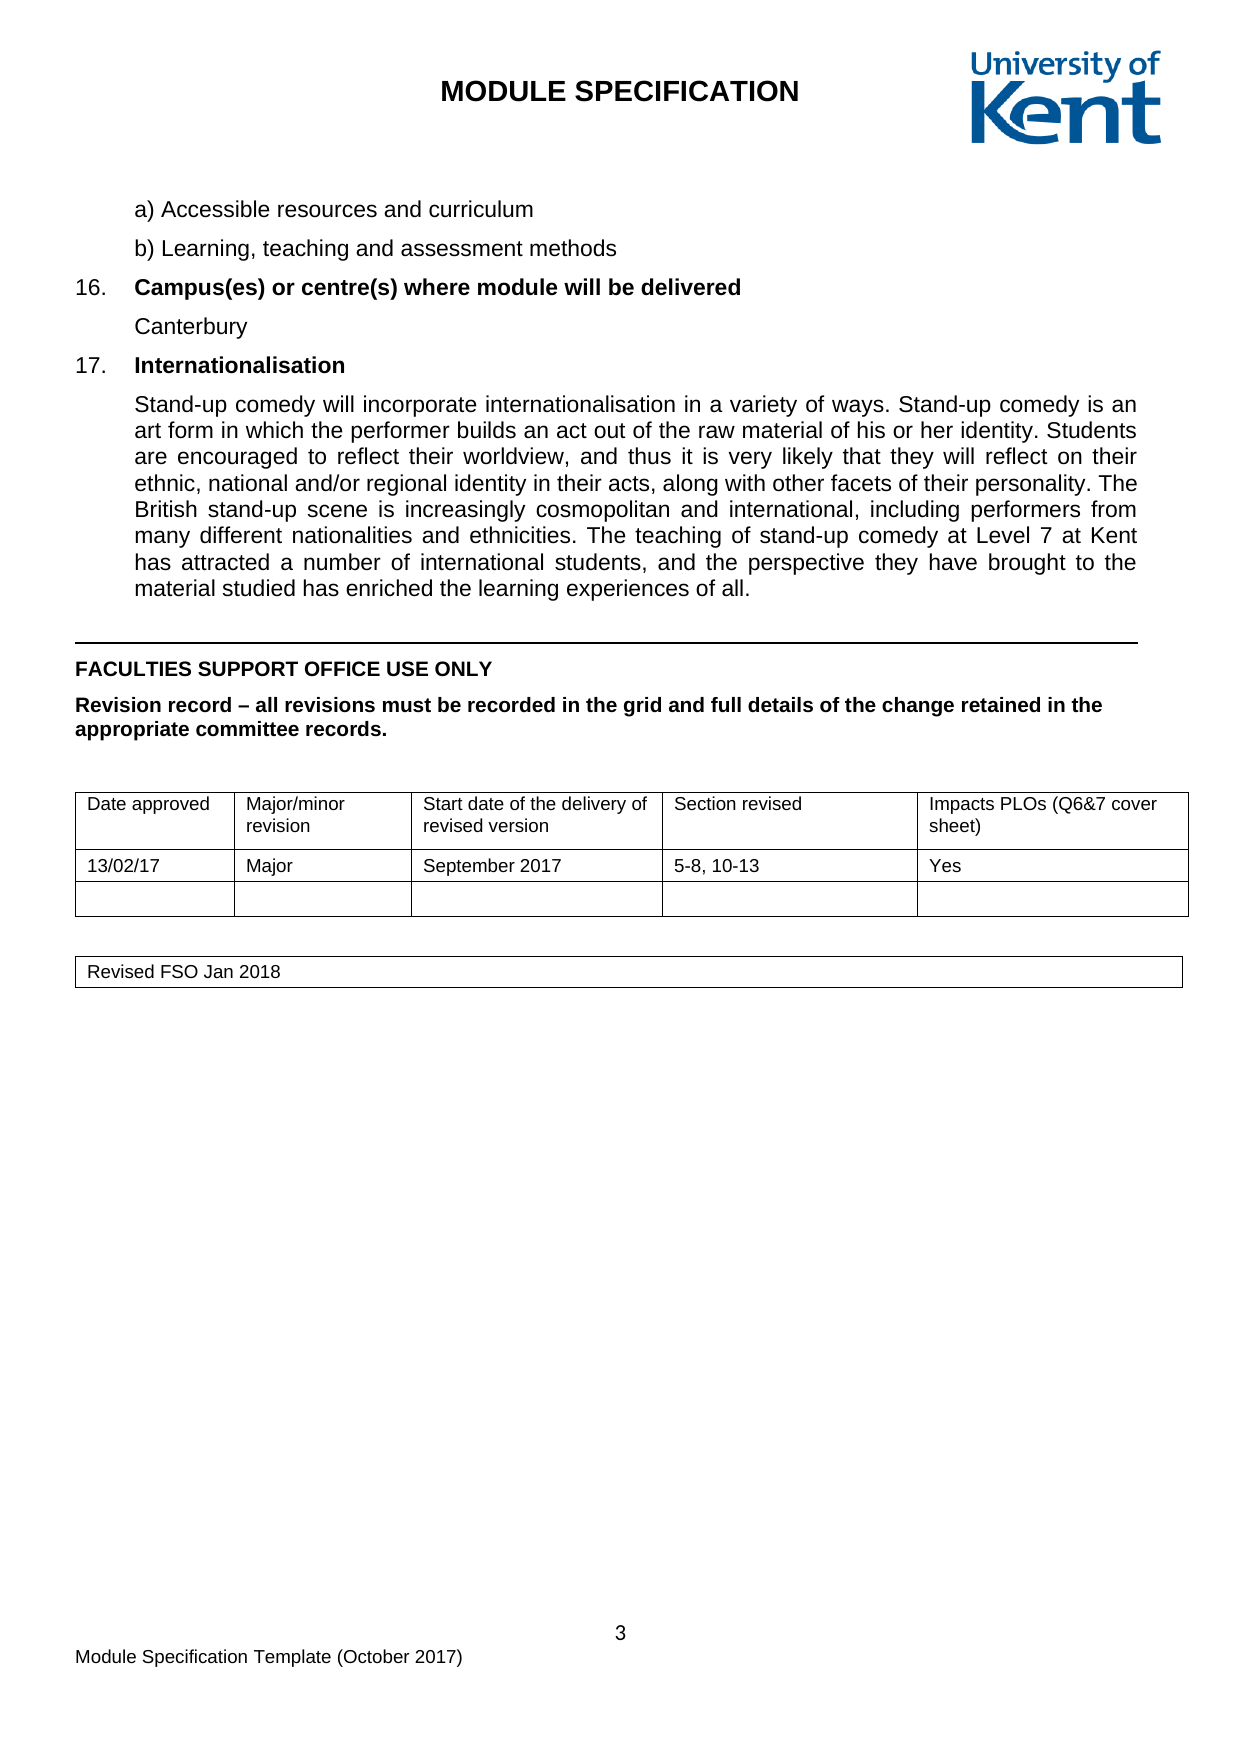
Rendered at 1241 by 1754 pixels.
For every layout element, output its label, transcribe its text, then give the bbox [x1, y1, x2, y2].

table_cell September 2017 [412, 850, 662, 881]
table_cell [663, 882, 917, 916]
list Campus(es) or centre(s) where module will be delivered [75, 274, 1138, 300]
text Stand-up comedy will incorporate internationalisation in a variety of ways. Stand-up comedy is an art form in which the performer builds an act out of the raw material of his or her identity. Students are encouraged to reflect their worldview, and thus it is very likely that they will reflect on their ethnic, national and/or regional identity in their acts, along with other facets of their personality. The British stand-up scene is increasingly cosmopolitan and international, including performers from many different nationalities and ethnicities. The teaching of stand-up comedy at Level 7 at Kent has attracted a number of international students, and the perspective they have brought to the material studied has enriched the learning experiences of all. [134, 391, 1138, 601]
table_header Section revised [663, 793, 917, 849]
text Canterbury [134, 313, 1138, 339]
text FACULTIES SUPPORT OFFICE USE ONLY [75, 656, 1138, 680]
table_cell Yes [918, 850, 1188, 881]
table_header Impacts PLOs (Q6&7 cover sheet) [918, 793, 1188, 849]
table_cell [76, 882, 234, 916]
table_header Revised FSO Jan 2018 [76, 957, 1182, 987]
table_cell Major [235, 850, 411, 881]
table_header Start date of the delivery of revised version [412, 793, 662, 849]
text a) Accessible resources and curriculum [134, 196, 1138, 223]
list Internationalisation [75, 352, 1138, 378]
table_cell 5-8, 10-13 [663, 850, 917, 881]
text b) Learning, teaching and assessment methods [134, 235, 1138, 261]
table_header Major/minor revision [235, 793, 411, 849]
table_cell [412, 882, 662, 916]
text Revision record – all revisions must be recorded in the grid and full details of the change retained in the appropriate committee records. [75, 693, 1138, 741]
table_cell [918, 882, 1188, 916]
table_header Date approved [76, 793, 234, 849]
table_cell 13/02/17 [76, 850, 234, 881]
picture [970, 48, 1163, 145]
table_cell [235, 882, 411, 916]
